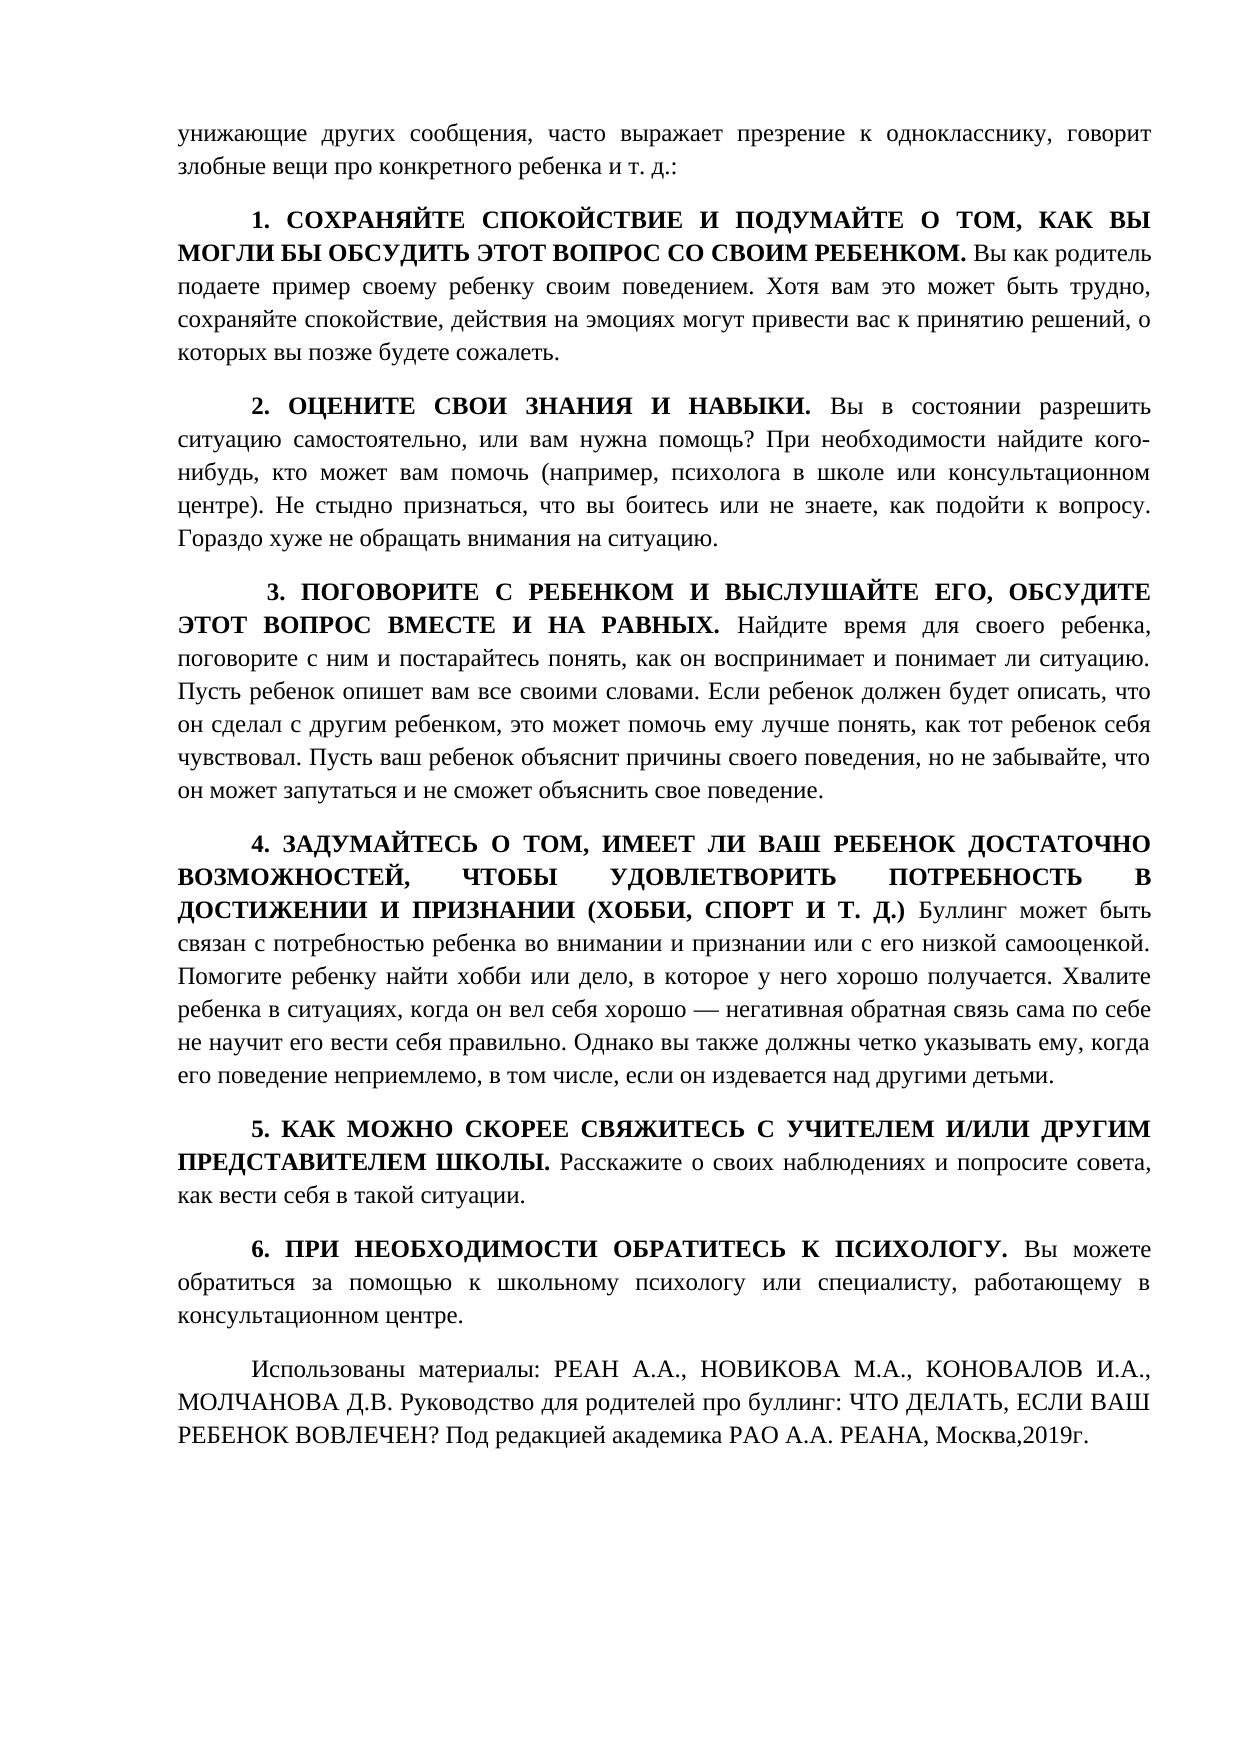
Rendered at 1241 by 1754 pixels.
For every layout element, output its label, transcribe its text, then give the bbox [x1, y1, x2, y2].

text 1. СОХРАНЯЙТЕ СПОКОЙСТВИЕ И ПОДУМАЙТЕ О ТОМ, КАК ВЫ МОГЛИ БЫ ОБСУДИТЬ ЭТОТ ВОПРОС СО СВОИМ РЕБЕНКОМ. Вы как родитель подаете пример своему ребенку своим поведением. Хотя вам это может быть трудно, сохраняйте спокойствие, действия на эмоциях могут привести вас к принятию решений, о которых вы позже будете сожалеть. [177, 205, 1152, 366]
text 6. ПРИ НЕОБХОДИМОСТИ ОБРАТИТЕСЬ К ПСИХОЛОГУ. Вы можете обратиться за помощью к школьному психологу или специалисту, работающему в консультационном центре. [177, 1234, 1152, 1328]
text 2. ОЦЕНИТЕ СВОИ ЗНАНИЯ И НАВЫКИ. Вы в состоянии разрешить ситуацию самостоятельно, или вам нужна помощь? При необходимости найдите кого-нибудь, кто может вам помочь (например, психолога в школе или консультационном центре). Не стыдно признаться, что вы боитесь или не знаете, как подойти к вопросу. Гораздо хуже не обращать внимания на ситуацию. [177, 391, 1152, 552]
text 3. ПОГОВОРИТЕ С РЕБЕНКОМ И ВЫСЛУШАЙТЕ ЕГО, ОБСУДИТЕ ЭТОТ ВОПРОС ВМЕСТЕ И НА РАВНЫХ. Найдите время для своего ребенка, поговорите с ним и постарайтесь понять, как он воспринимает и понимает ли ситуацию. Пусть ребенок опишет вам все своими словами. Если ребенок должен будет описать, что он сделал с другим ребенком, это может помочь ему лучше понять, как тот ребенок себя чувствовал. Пусть ваш ребенок объяснит причины своего поведения, но не забывайте, что он может запутаться и не сможет объяснить свое поведение. [177, 577, 1152, 804]
text 4. ЗАДУМАЙТЕСЬ О ТОМ, ИМЕЕТ ЛИ ВАШ РЕБЕНОК ДОСТАТОЧНО ВОЗМОЖНОСТЕЙ, ЧТОБЫ УДОВЛЕТВОРИТЬ ПОТРЕБНОСТЬ В ДОСТИЖЕНИИ И ПРИЗНАНИИ (ХОББИ, СПОРТ И Т. Д.) Буллинг может быть связан с потребностью ребенка во внимании и признании или с его низкой самооценкой. Помогите ребенку найти хобби или дело, в которое у него хорошо получается. Хвалите ребенка в ситуациях, когда он вел себя хорошо — негативная обратная связь сама по себе не научит его вести себя правильно. Однако вы также должны четко указывать ему, когда его поведение неприемлемо, в том числе, если он издевается над другими детьми. [177, 829, 1152, 1089]
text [177, 118, 1152, 180]
text Использованы материалы: РЕАН А.А., НОВИКОВА М.А., КОНОВАЛОВ И.А., МОЛЧАНОВА Д.В. Руководство для родителей про буллинг: ЧТО ДЕЛАТЬ, ЕСЛИ ВАШ РЕБЕНОК ВОВЛЕЧЕН? Под редакцией академика РАО А.А. РЕАНА, Москва,2019г. [177, 1354, 1152, 1448]
text 5. КАК МОЖНО СКОРЕЕ СВЯЖИТЕСЬ С УЧИТЕЛЕМ И/ИЛИ ДРУГИМ ПРЕДСТАВИТЕЛЕМ ШКОЛЫ. Расскажите о своих наблюдениях и попросите совета, как вести себя в такой ситуации. [177, 1114, 1152, 1209]
